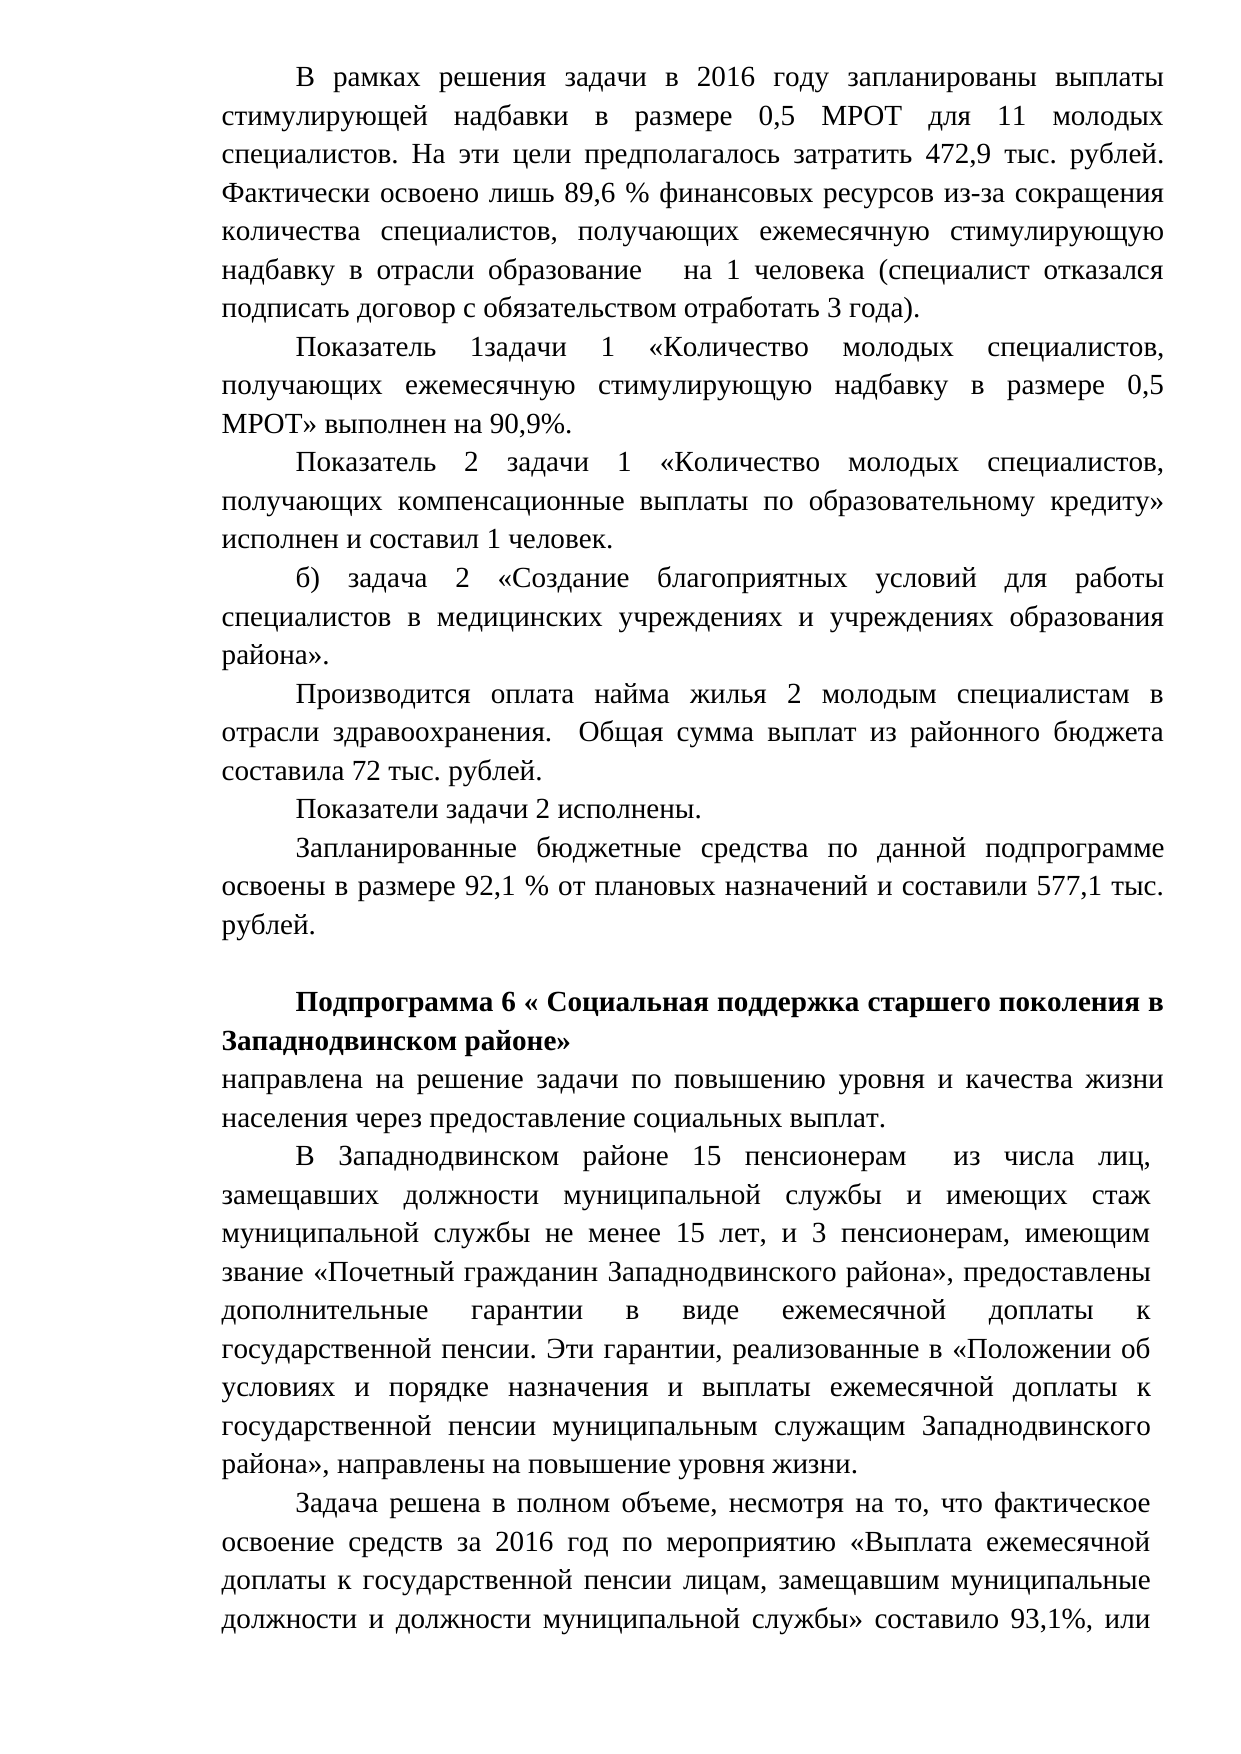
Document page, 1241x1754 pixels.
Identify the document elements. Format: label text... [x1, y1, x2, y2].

text Показатели задачи 2 исполнены. [221, 791, 1165, 825]
text Подпрограмма 6 « Социальная поддержка старшего поколения в Западнодвинском районе» [221, 984, 1165, 1056]
text В Западнодвинском районе 15 пенсионерам из числа лиц, замещавших должности муниципальной службы и имеющих стаж муниципальной службы не менее 15 лет, и 3 пенсионерам, имеющим звание «Почетный гражданин Западнодвинского района», предоставлены дополнительные гарантии в виде ежемесячной доплаты к государственной пенсии. Эти гарантии, реализованные в «Положении об условиях и порядке назначения и выплаты ежемесячной доплаты к государственной пенсии муниципальным служащим Западнодвинского района», направлены на повышение уровня жизни. [221, 1138, 1152, 1480]
text Запланированные бюджетные средства по данной подпрограмме освоены в размере 92,1 % от плановых назначений и составили 577,1 тыс. рублей. [221, 830, 1165, 941]
text направлена на решение задачи по повышению уровня и качества жизни населения через предоставление социальных выплат. [221, 1061, 1165, 1133]
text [221, 1485, 1152, 1634]
text Показатель 2 задачи 1 «Количество молодых специалистов, получающих компенсационные выплаты по образовательному кредиту» исполнен и составил 1 человек. [221, 444, 1165, 555]
text б) задача 2 «Создание благоприятных условий для работы специалистов в медицинских учреждениях и учреждениях образования района». [221, 560, 1165, 671]
text Производится оплата найма жилья 2 молодым специалистам в отрасли здравоохранения. Общая сумма выплат из районного бюджета составила 72 тыс. рублей. [221, 676, 1165, 786]
text Показатель 1задачи 1 «Количество молодых специалистов, получающих ежемесячную стимулирующую надбавку в размере 0,5 МРОТ» выполнен на 90,9%. [221, 329, 1165, 439]
text В рамках решения задачи в 2016 году запланированы выплаты стимулирующей надбавки в размере 0,5 МРОТ для 11 молодых специалистов. На эти цели предполагалось затратить 472,9 тыс. рублей. Фактически освоено лишь 89,6 % финансовых ресурсов из-за сокращения количества специалистов, получающих ежемесячную стимулирующую надбавку в отрасли образование на 1 человека (специалист отказался подписать договор с обязательством отработать 3 года). [221, 59, 1165, 324]
